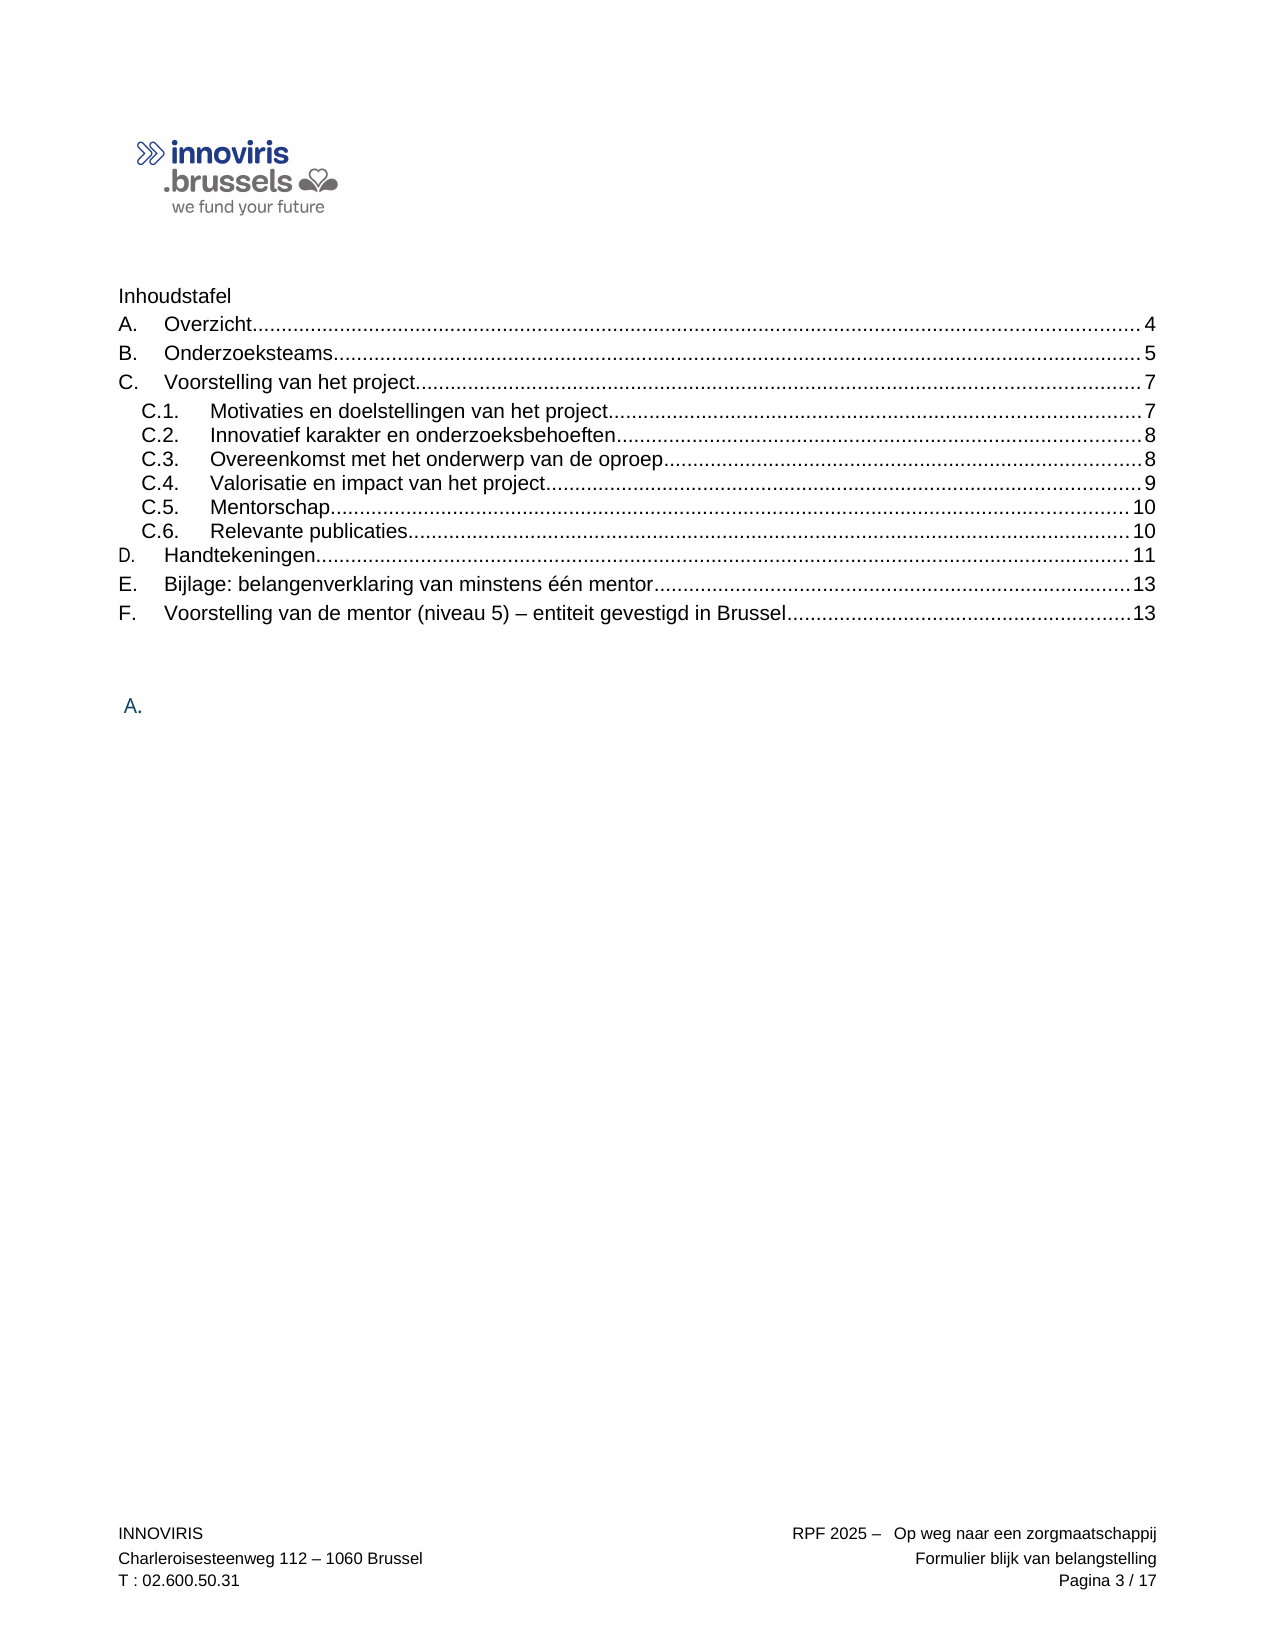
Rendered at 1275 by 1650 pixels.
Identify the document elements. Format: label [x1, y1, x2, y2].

picture [118, 118, 363, 233]
